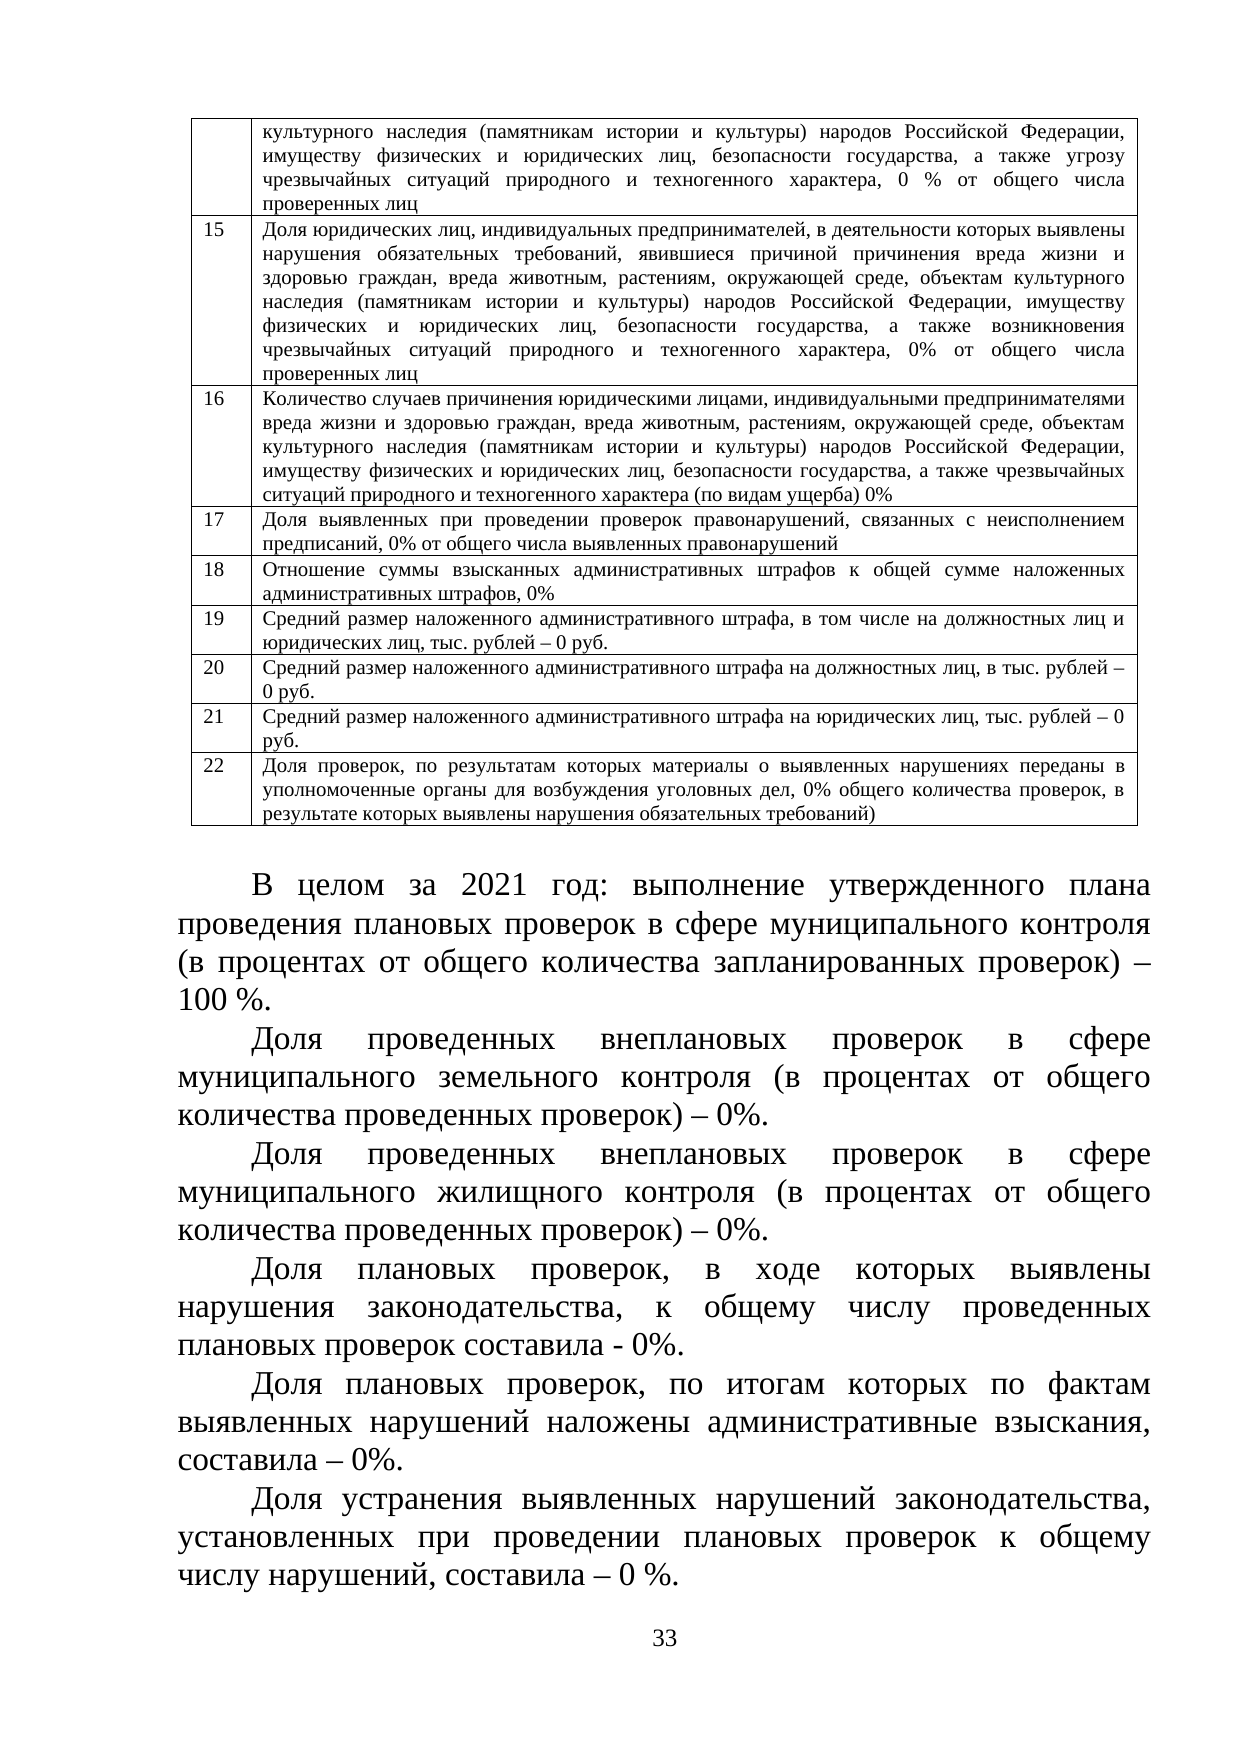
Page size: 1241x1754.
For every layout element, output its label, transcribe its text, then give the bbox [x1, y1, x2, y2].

text Доля плановых проверок, в ходе которых выявлены нарушения законодательства, к общему числу проведенных плановых проверок составила - 0%. [177, 1248, 1152, 1363]
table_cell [252, 119, 1137, 215]
text Доля плановых проверок, по итогам которых по фактам выявленных нарушений наложены административные взыскания, составила – 0%. [177, 1363, 1152, 1478]
text В целом за 2021 год: выполнение утвержденного плана проведения плановых проверок в сфере муниципального контроля (в процентах от общего количества запланированных проверок) – 100 %. [177, 865, 1152, 1018]
text Доля проведенных внеплановых проверок в сфере муниципального жилищного контроля (в процентах от общего количества проведенных проверок) – 0%. [177, 1133, 1152, 1248]
table_cell 19 [192, 606, 251, 654]
table_cell 22 [192, 753, 251, 825]
table_cell 16 [192, 386, 251, 506]
text Доля устранения выявленных нарушений законодательства, установленных при проведении плановых проверок к общему числу нарушений, составила – 0 %. [177, 1478, 1152, 1593]
table_cell Средний размер наложенного административного штрафа, в том числе на должностных лиц и юридических лиц, тыс. рублей – 0 руб. [252, 606, 1137, 654]
table_cell 14 [192, 119, 251, 215]
table_cell 18 [192, 556, 251, 604]
table_cell Средний размер наложенного административного штрафа на юридических лиц, тыс. рублей – 0 руб. [252, 704, 1137, 752]
table_cell Средний размер наложенного административного штрафа на должностных лиц, в тыс. рублей – 0 руб. [252, 655, 1137, 703]
table_cell Доля проверок, по результатам которых материалы о выявленных нарушениях переданы в уполномоченные органы для возбуждения уголовных дел, 0% общего количества проверок, в результате которых выявлены нарушения обязательных требований) [252, 753, 1137, 825]
table_cell Доля выявленных при проведении проверок правонарушений, связанных с неисполнением предписаний, 0% от общего числа выявленных правонарушений [252, 507, 1137, 555]
table_cell Доля юридических лиц, индивидуальных предпринимателей, в деятельности которых выявлены нарушения обязательных требований, явившиеся причиной причинения вреда жизни и здоровью граждан, вреда животным, растениям, окружающей среде, объектам культурного наследия (памятникам истории и культуры) народов Российской Федерации, имуществу физических и юридических лиц, безопасности государства, а также возникновения чрезвычайных ситуаций природного и техногенного характера, 0% от общего числа проверенных лиц [252, 216, 1137, 385]
text Доля проведенных внеплановых проверок в сфере муниципального земельного контроля (в процентах от общего количества проведенных проверок) – 0%. [177, 1018, 1152, 1133]
table_cell Отношение суммы взысканных административных штрафов к общей сумме наложенных административных штрафов, 0% [252, 556, 1137, 604]
table_cell 20 [192, 655, 251, 703]
table_cell 17 [192, 507, 251, 555]
table_cell 15 [192, 216, 251, 385]
table_cell Количество случаев причинения юридическими лицами, индивидуальными предпринимателями вреда жизни и здоровью граждан, вреда животным, растениям, окружающей среде, объектам культурного наследия (памятникам истории и культуры) народов Российской Федерации, имуществу физических и юридических лиц, безопасности государства, а также чрезвычайных ситуаций природного и техногенного характера (по видам ущерба) 0% [252, 386, 1137, 506]
table_cell 21 [192, 704, 251, 752]
